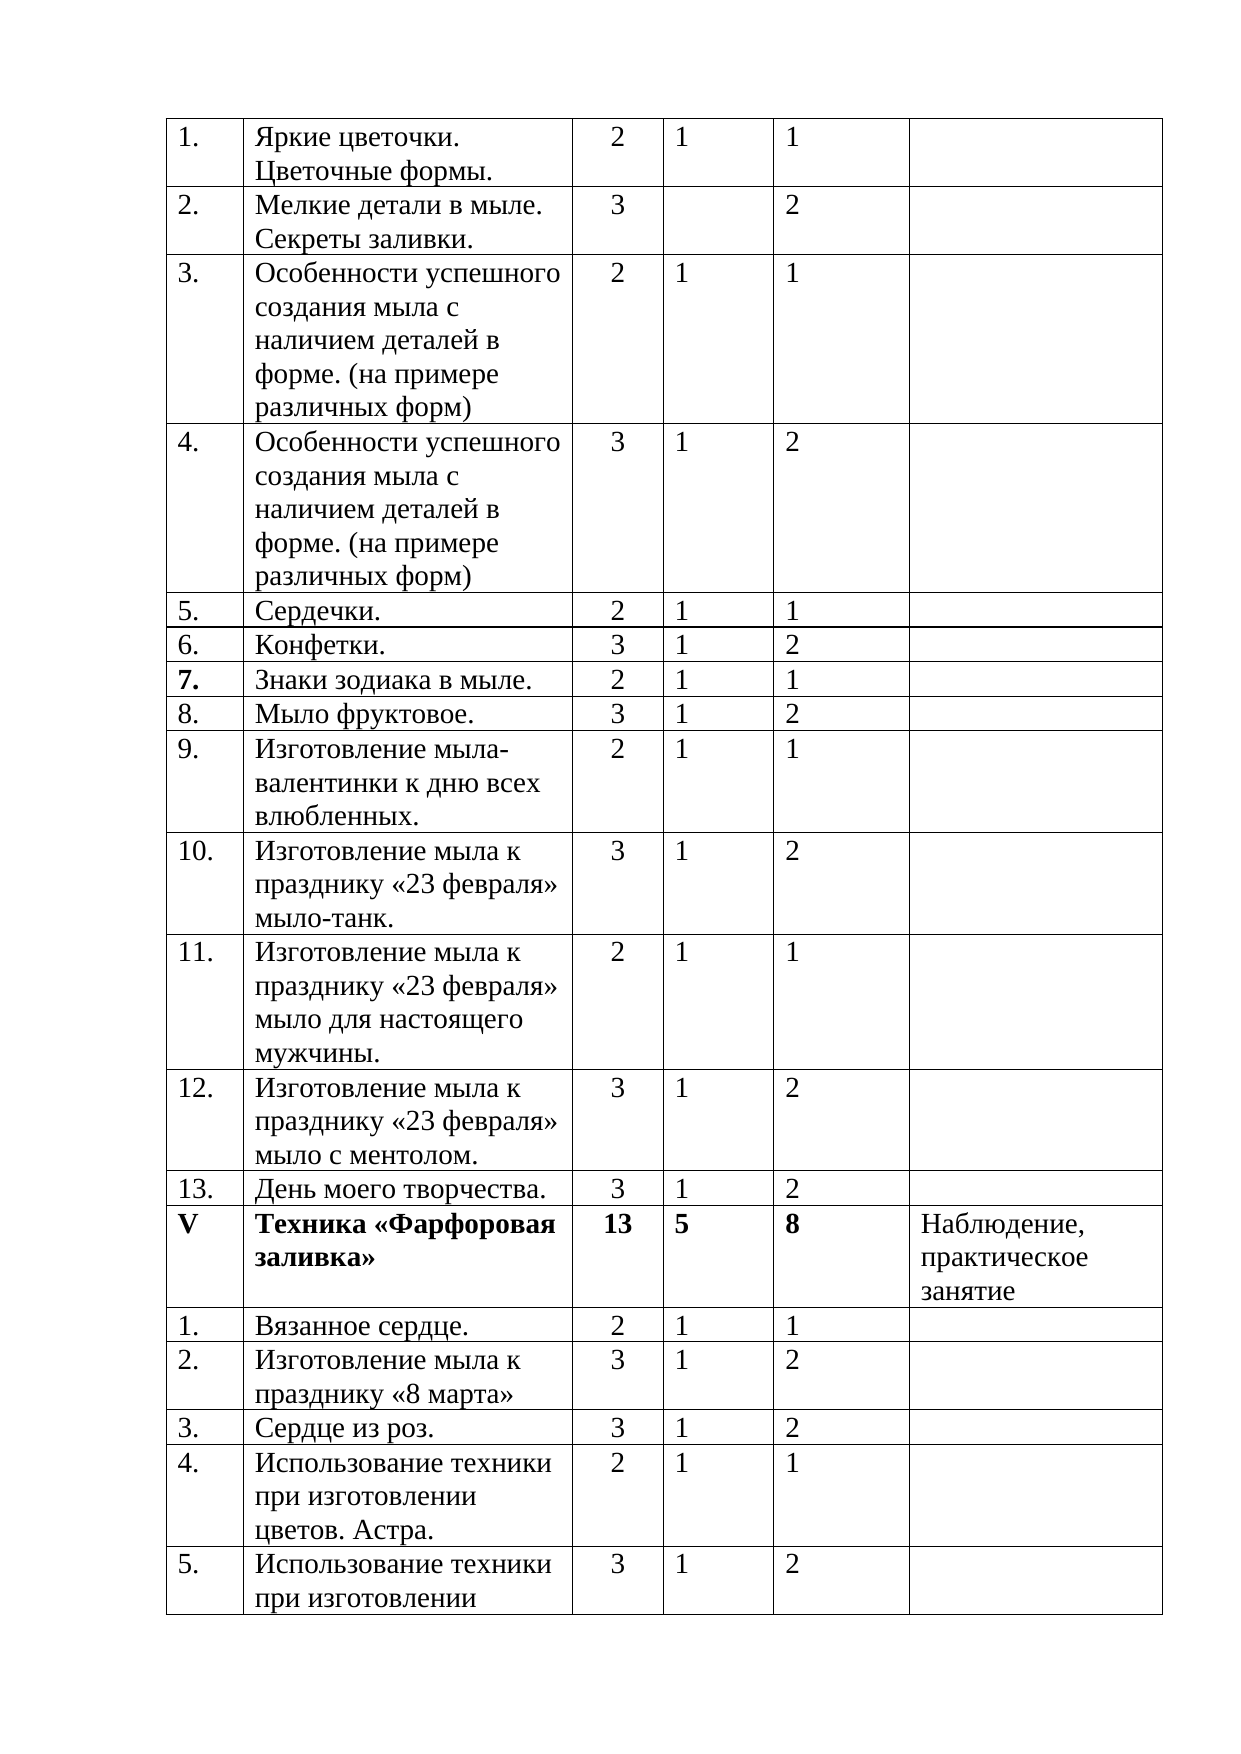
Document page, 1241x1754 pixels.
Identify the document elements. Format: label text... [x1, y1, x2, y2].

table_cell [910, 1445, 1162, 1546]
table_cell Сердечки. [244, 593, 572, 626]
table_cell Наблюдение, практическое занятие [910, 1206, 1162, 1307]
table_cell Сердце из роз. [244, 1410, 572, 1444]
table_cell Мыло фруктовое. [244, 697, 572, 730]
table_cell 1 [664, 1410, 773, 1444]
table_cell 1 [774, 731, 909, 832]
table_cell 2 [774, 1342, 909, 1409]
table_cell 8 [774, 1206, 909, 1307]
table_cell 1 [664, 697, 773, 730]
table_cell 1 [664, 593, 773, 626]
table_cell 2 [774, 1410, 909, 1444]
table_cell Изготовление мыла-валентинки к дню всех влюбленных. [244, 731, 572, 832]
table_cell 1 [664, 255, 773, 423]
table_cell 1 [664, 1547, 773, 1614]
table_cell 10. [167, 833, 243, 933]
table_cell 6. [167, 628, 243, 661]
table_cell 2 [573, 662, 663, 696]
table_cell 3. [167, 1410, 243, 1444]
table_cell [910, 1342, 1162, 1409]
table_cell 1 [664, 1070, 773, 1170]
table_cell [910, 833, 1162, 933]
table_cell 9. [167, 731, 243, 832]
table_cell 1 [664, 731, 773, 832]
table_cell 3 [573, 1547, 663, 1614]
table_cell 13 [573, 1206, 663, 1307]
table_cell Мелкие детали в мыле. Секреты заливки. [244, 187, 572, 254]
table_cell Техника «Фарфоровая заливка» [244, 1206, 572, 1307]
table_cell 2 [573, 935, 663, 1069]
table_cell Изготовление мыла к празднику «23 февраля» мыло с ментолом. [244, 1070, 572, 1170]
table_cell 1 [774, 1445, 909, 1546]
table_cell Использование техники при изготовлении цветов. Астра. [244, 1445, 572, 1546]
table_cell 8. [167, 697, 243, 730]
table_cell [910, 119, 1162, 186]
table_cell 3 [573, 1410, 663, 1444]
table_cell 3 [573, 697, 663, 730]
table_cell 5. [167, 1547, 243, 1614]
table_cell 4. [167, 1445, 243, 1546]
table_cell 2 [774, 1171, 909, 1205]
table_cell 1 [774, 1308, 909, 1341]
table_cell 2 [774, 1547, 909, 1614]
table_cell 5. [167, 593, 243, 626]
table_cell 1 [664, 662, 773, 696]
table_cell 3 [573, 187, 663, 254]
table_cell Изготовление мыла к празднику «23 февраля» мыло-танк. [244, 833, 572, 933]
table_cell Изготовление мыла к празднику «8 марта» [244, 1342, 572, 1409]
table_cell [910, 697, 1162, 730]
table_cell 1 [664, 935, 773, 1069]
table_cell Вязанное сердце. [244, 1308, 572, 1341]
table_cell [910, 424, 1162, 592]
table_cell 1 [664, 1445, 773, 1546]
table_cell 12. [167, 1070, 243, 1170]
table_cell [244, 1547, 572, 1614]
table_cell Конфетки. [244, 628, 572, 661]
table_cell 13. [167, 1171, 243, 1205]
table_cell 1 [664, 424, 773, 592]
table_cell 3 [573, 1171, 663, 1205]
table_cell 2 [774, 628, 909, 661]
table_cell 2 [573, 1308, 663, 1341]
table_cell V [167, 1206, 243, 1307]
table_cell 1 [664, 833, 773, 933]
table_cell 11. [167, 935, 243, 1069]
table_cell 2 [774, 697, 909, 730]
table_cell 1 [774, 935, 909, 1069]
table_cell 2 [573, 1445, 663, 1546]
table_cell [910, 662, 1162, 696]
table_cell Знаки зодиака в мыле. [244, 662, 572, 696]
table_cell 3 [573, 833, 663, 933]
table_cell 3. [167, 255, 243, 423]
table_cell [910, 731, 1162, 832]
table_cell 1 [774, 662, 909, 696]
table_cell [910, 187, 1162, 254]
table_cell Особенности успешного создания мыла с наличием деталей в форме. (на примере различных форм) [244, 255, 572, 423]
table_cell 3 [573, 1070, 663, 1170]
table_cell 2. [167, 1342, 243, 1409]
table_cell День моего творчества. [244, 1171, 572, 1205]
table_cell 2. [167, 187, 243, 254]
table_cell 2 [774, 187, 909, 254]
table_cell 5 [664, 1206, 773, 1307]
table_cell 4. [167, 424, 243, 592]
table_cell 3 [573, 1342, 663, 1409]
table_cell [910, 1308, 1162, 1341]
table_cell 1 [664, 1308, 773, 1341]
table_cell 1. [167, 1308, 243, 1341]
table_cell 2 [774, 833, 909, 933]
table_cell 2 [573, 119, 663, 186]
table_cell Изготовление мыла к празднику «23 февраля» мыло для настоящего мужчины. [244, 935, 572, 1069]
table_cell 3 [573, 424, 663, 592]
table_cell 2 [573, 255, 663, 423]
table_cell 1. [167, 119, 243, 186]
table_cell [910, 1070, 1162, 1170]
table_cell 2 [774, 1070, 909, 1170]
table_cell [910, 1547, 1162, 1614]
table_cell 7. [167, 662, 243, 696]
table_cell Яркие цветочки. Цветочные формы. [244, 119, 572, 186]
table_cell [910, 1410, 1162, 1444]
table_cell 1 [664, 628, 773, 661]
table_cell 1 [664, 119, 773, 186]
table_cell [664, 187, 773, 254]
table_cell 2 [774, 424, 909, 592]
table_cell [910, 593, 1162, 626]
table_cell [910, 255, 1162, 423]
table_cell 1 [664, 1342, 773, 1409]
table_cell 2 [573, 593, 663, 626]
table_cell 1 [664, 1171, 773, 1205]
table_cell Особенности успешного создания мыла с наличием деталей в форме. (на примере различных форм) [244, 424, 572, 592]
table_cell [910, 1171, 1162, 1205]
table_cell 1 [774, 255, 909, 423]
table_cell 1 [774, 593, 909, 626]
table_cell 1 [774, 119, 909, 186]
table_cell [910, 628, 1162, 661]
table_cell 3 [573, 628, 663, 661]
table_cell [910, 935, 1162, 1069]
table_cell 2 [573, 731, 663, 832]
